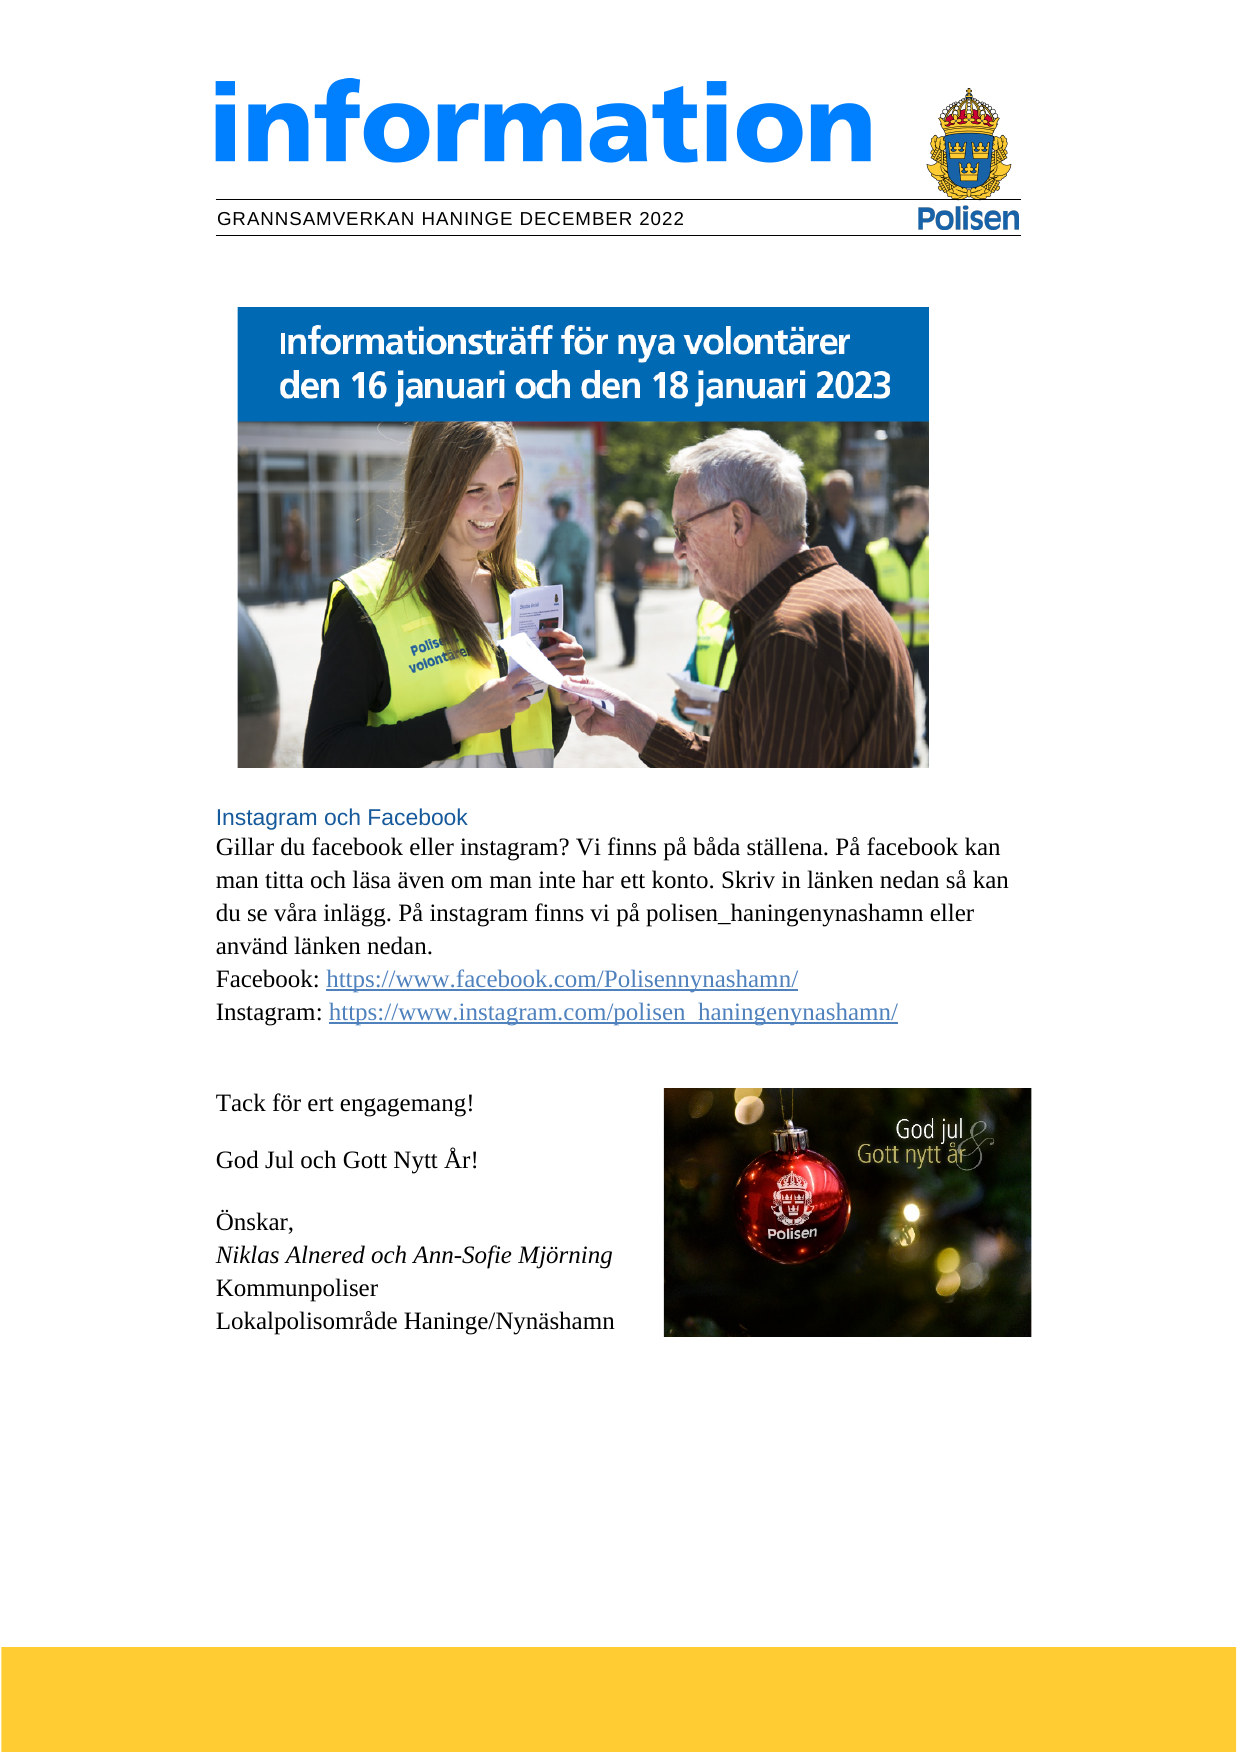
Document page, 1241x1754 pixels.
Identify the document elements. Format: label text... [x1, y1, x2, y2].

picture [215, 78, 871, 163]
picture [663, 1088, 1032, 1337]
text Niklas Alnered och Ann-Sofie Mjörning [216, 1240, 1019, 1269]
text Instagram: https://www.instagram.com/polisen_haningenynashamn/ [216, 997, 1019, 1026]
text Önskar, [216, 1207, 1019, 1236]
text Tack för ert engagemang! [216, 1088, 1019, 1117]
text Lokalpolisområde Haninge/Nynäshamn [216, 1306, 1019, 1335]
picture [918, 88, 1019, 199]
text Gillar du facebook eller instagram? Vi finns på båda ställena. På facebook kan man titta och läsa även om man inte har ett konto. Skriv in länken nedan så kan du se våra inlägg. På instagram finns vi på polisen_haningenynashamn eller använd länken nedan. [216, 832, 1019, 960]
picture [0, 1647, 1236, 1751]
text Facebook: https://www.facebook.com/Polisennynashamn/ [216, 964, 1019, 993]
picture [918, 200, 1019, 230]
picture [237, 307, 929, 768]
text Kommunpoliser [216, 1273, 1019, 1302]
subtitle Instagram och Facebook [216, 804, 1019, 830]
text God Jul och Gott Nytt År! [216, 1145, 1019, 1174]
